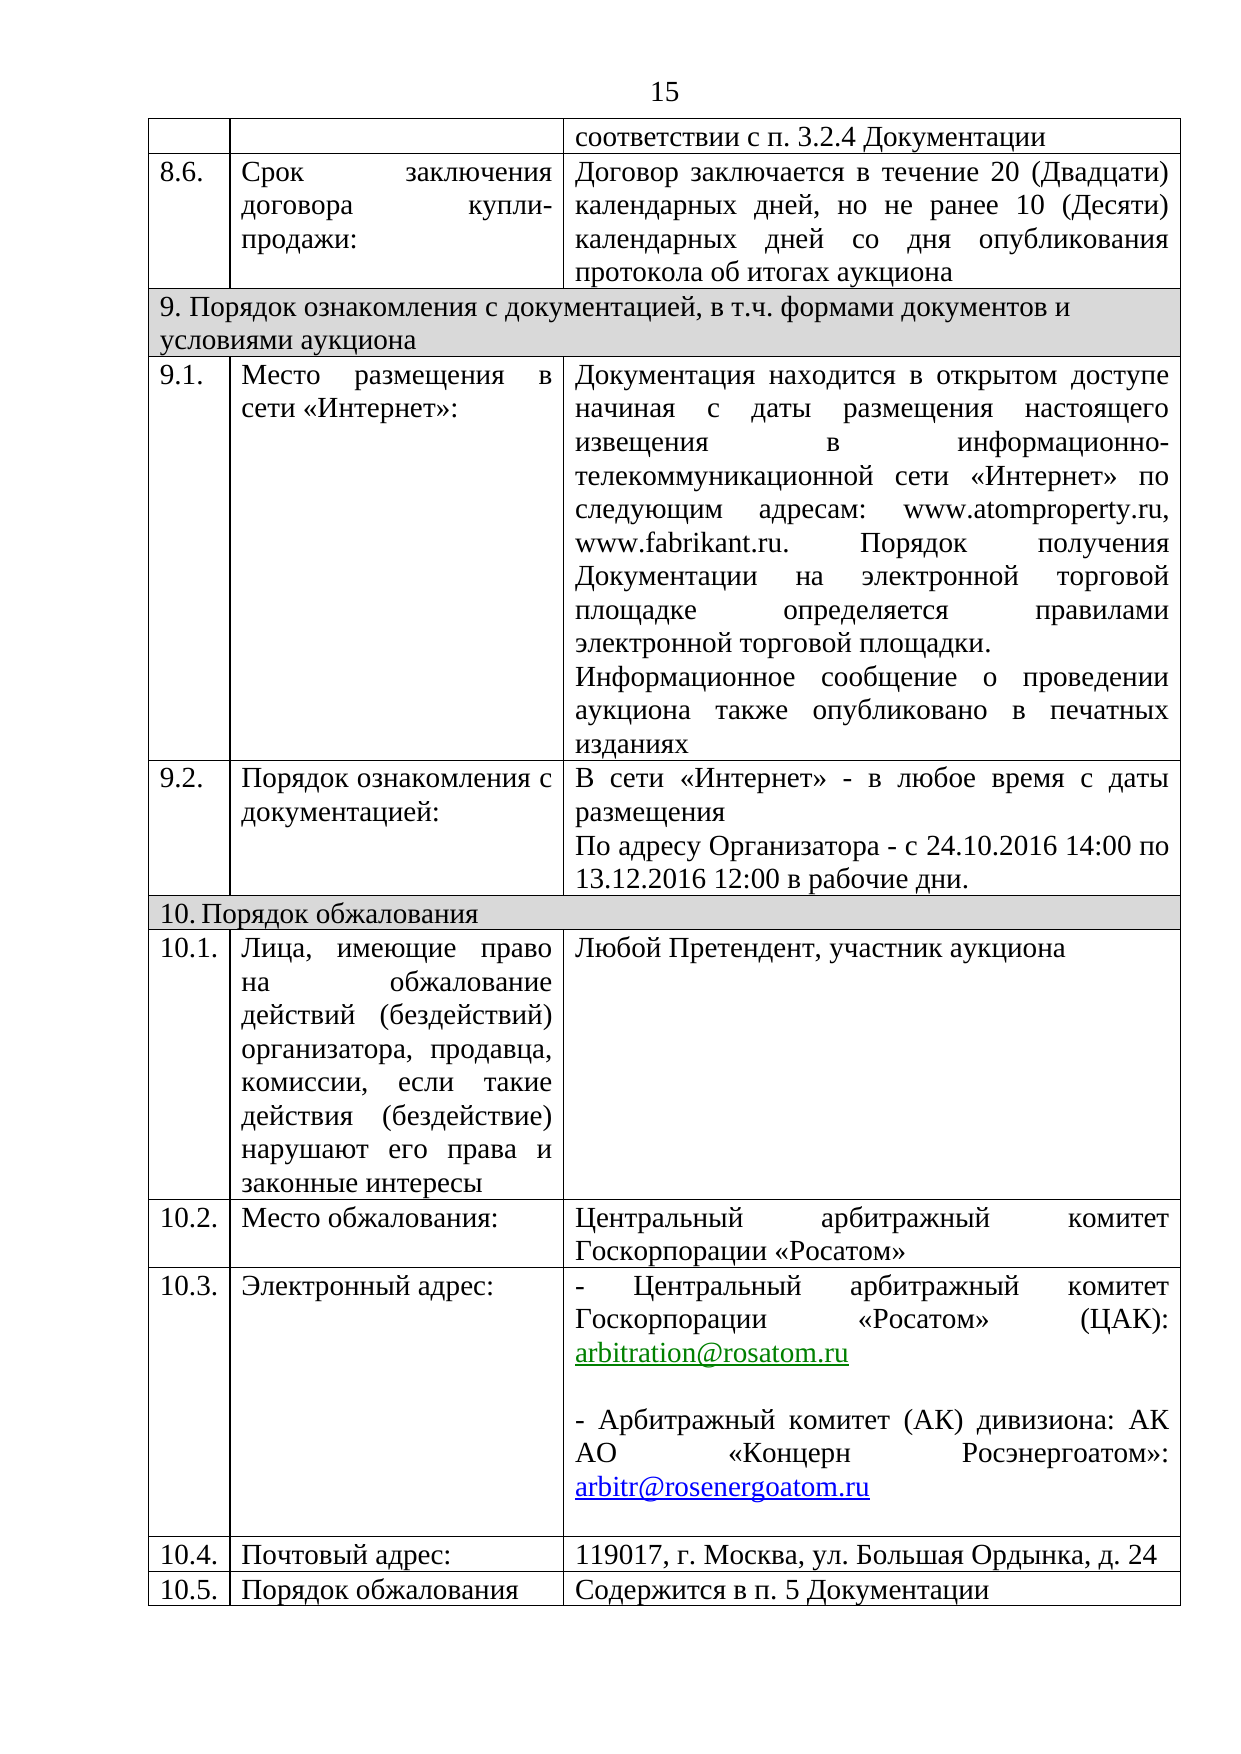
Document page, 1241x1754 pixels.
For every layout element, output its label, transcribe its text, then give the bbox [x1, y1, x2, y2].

table_cell Любой Претендент, участник аукциона [564, 930, 1180, 1199]
table_cell Лица, имеющие право на обжалование действий (бездействий) организатора, продавца, комиссии, если такие действия (бездействие) нарушают его права и законные интересы [231, 930, 563, 1199]
table_cell Почтовый адрес: [231, 1537, 563, 1571]
table_cell Электронный адрес: [231, 1268, 563, 1536]
table_cell Порядок ознакомления с документацией, в т.ч. формами документов и условиями аукциона [149, 289, 1180, 356]
table_cell Порядок ознакомления с документацией: [231, 761, 563, 895]
table_cell Документация находится в открытом доступе начиная с даты размещения настоящего извещения в информационно-телекоммуникационной сети «Интернет» по следующим адресам: . Порядок получения Документации на электронной торговой площадке определяется правилами электронной торговой площадки. Информационное сообщение о проведении аукциона также опубликовано в печатных изданиях [564, 357, 1180, 759]
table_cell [564, 119, 1180, 153]
table_cell Содержится в п. 5 Документации [564, 1572, 1180, 1605]
table_cell [149, 1268, 229, 1536]
table_cell Порядок обжалования [231, 1572, 563, 1605]
table_cell Договор заключается в течение 20 (Двадцати) календарных дней, но не ранее 10 (Десяти) календарных дней со дня опубликования протокола об итогах аукциона [564, 154, 1180, 288]
table_cell [149, 761, 229, 895]
table_cell Срок заключения договора купли-продажи: [231, 154, 563, 288]
table_cell [149, 154, 229, 288]
table_cell [149, 1200, 229, 1267]
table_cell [231, 119, 563, 153]
table_cell В сети «Интернет» - в любое время с даты размещения По адресу Организатора - с по в рабочие дни. [564, 761, 1180, 895]
table_cell [149, 1572, 229, 1605]
table_cell Место размещения в сети «Интернет»: [231, 357, 563, 759]
table_cell [149, 119, 229, 153]
table_cell [149, 930, 229, 1199]
table_cell [149, 1537, 229, 1571]
table_cell Центральный арбитражный комитет Госкорпорации «Росатом» [564, 1200, 1180, 1267]
table_cell Место обжалования: [231, 1200, 563, 1267]
table_cell Порядок обжалования [149, 896, 1180, 929]
table_cell - Центральный арбитражный комитет Госкорпорации «Росатом» (ЦАК): arbitration@rosatom.ru - Арбитражный комитет (АК) дивизиона: АК АО «Концерн Росэнергоатом»: arbitr@rosenergoatom.ru [564, 1268, 1180, 1536]
table_cell 119017, г. Москва, ул. Большая Ордынка, д. 24 [564, 1537, 1180, 1571]
table_cell [149, 357, 229, 759]
